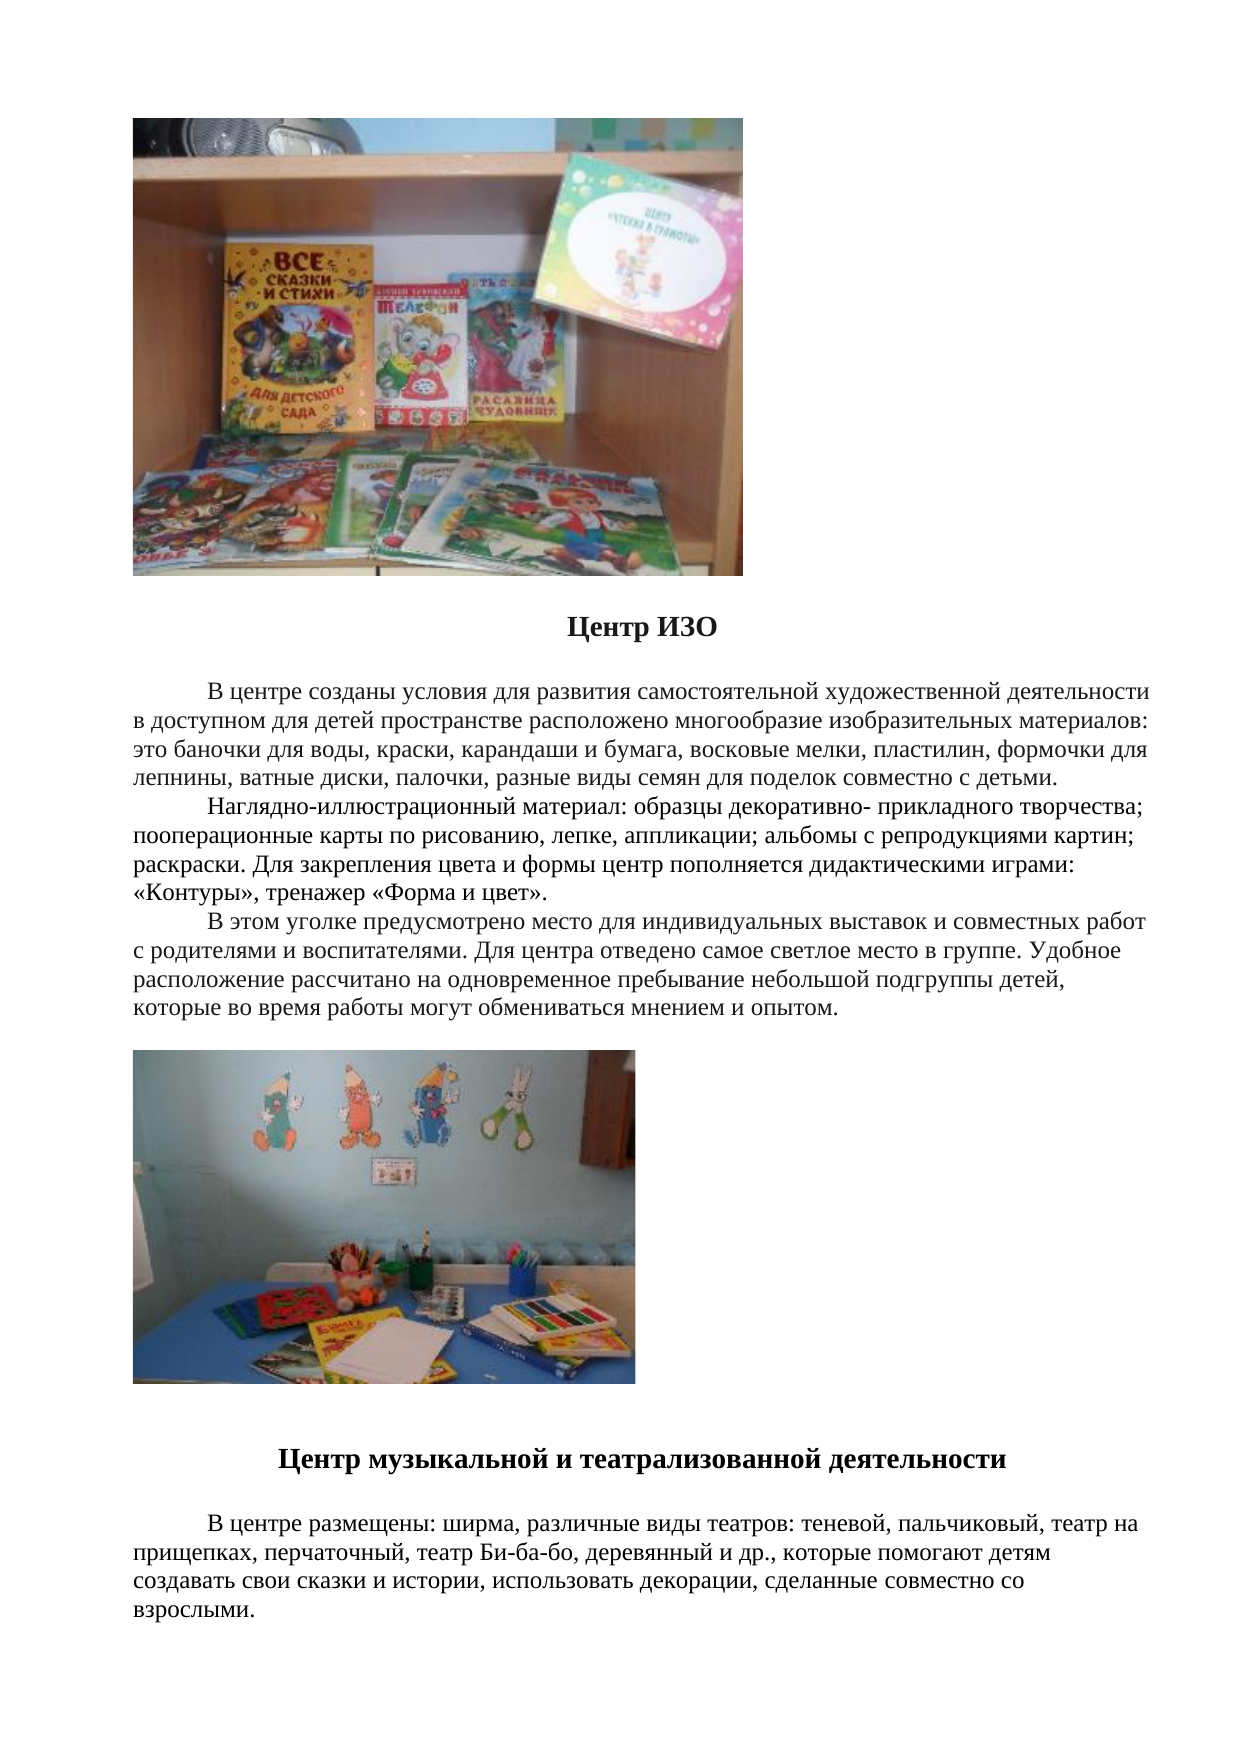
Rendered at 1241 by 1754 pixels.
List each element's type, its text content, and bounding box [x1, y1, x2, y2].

text В этом уголке предусмотрено место для индивидуальных выставок и совместных работ с родителями и воспитателями. Для центра отведено самое светлое место в группе. Удобное расположение рассчитано на одновременное пребывание небольшой подгруппы детей, которые во время работы могут обмениваться мнением и опытом. [133, 906, 1152, 1021]
text Центр ИЗО [133, 609, 1152, 643]
picture [132, 1050, 636, 1384]
text В центре размещены: ширма, различные виды театров: теневой, пальчиковый, театр на прищепках, перчаточный, театр Би-ба-бо, деревянный и др., которые помогают детям создавать свои сказки и истории, использовать декорации, сделанные совместно со взрослыми. [133, 1508, 1152, 1623]
text Наглядно-иллюстрационный материал: образцы декоративно- прикладного творчества; пооперационные карты по рисованию, лепке, аппликации; альбомы с репродукциями картин; раскраски. Для закрепления цвета и формы центр пополняется дидактическими играми: «Контуры», тренажер «Форма и цвет». [133, 791, 1152, 906]
text В центре созданы условия для развития самостоятельной художественной деятельности в доступном для детей пространстве расположено многообразие изобразительных материалов: это баночки для воды, краски, карандаши и бумага, восковые мелки, пластилин, формочки для лепнины, ватные диски, палочки, разные виды семян для поделок совместно с детьми. [133, 676, 1152, 791]
picture [132, 118, 743, 576]
text Центр музыкальной и театрализованной деятельности [133, 1441, 1152, 1474]
